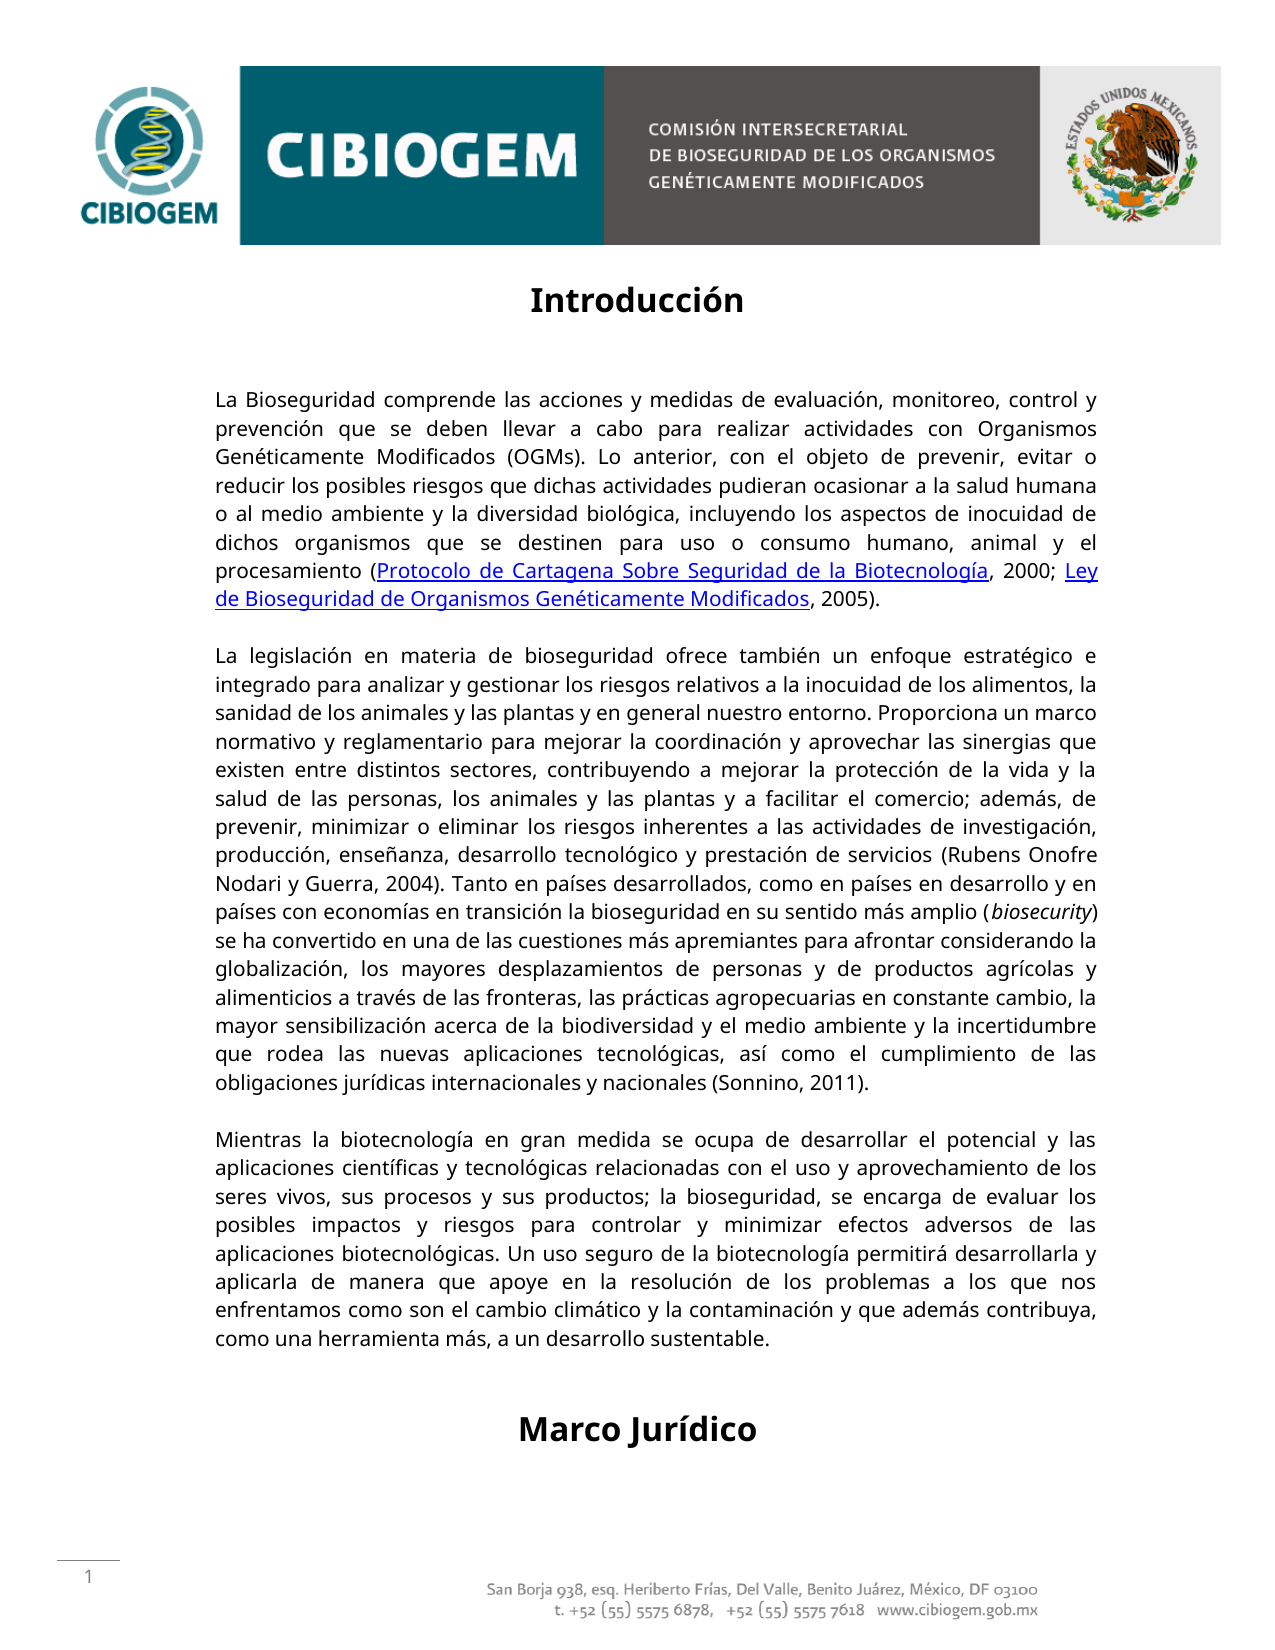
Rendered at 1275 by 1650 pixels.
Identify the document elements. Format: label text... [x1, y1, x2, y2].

title Introducción [177, 277, 1098, 322]
text La legislación en materia de bioseguridad ofrece también un enfoque estratégico e integrado para analizar y gestionar los riesgos relativos a la inocuidad de los alimentos, la sanidad de los animales y las plantas y en general nuestro entorno. Proporciona un marco normativo y reglamentario para mejorar la coordinación y aprovechar las sinergias que existen entre distintos sectores, contribuyendo a mejorar la protección de la vida y la salud de las personas, los animales y las plantas y a facilitar el comercio; además, de prevenir, minimizar o eliminar los riesgos inherentes a las actividades de investigación, producción, enseñanza, desarrollo tecnológico y prestación de servicios (Rubens Onofre Nodari y Guerra, 2004). Tanto en países desarrollados, como en países en desarrollo y en países con economías en transición la bioseguridad en su sentido más amplio (biosecurity) se ha convertido en una de las cuestiones más apremiantes para afrontar considerando la globalización, los mayores desplazamientos de personas y de productos agrícolas y alimenticios a través de las fronteras, las prácticas agropecuarias en constante cambio, la mayor sensibilización acerca de la biodiversidad y el medio ambiente y la incertidumbre que rodea las nuevas aplicaciones tecnológicas, así como el cumplimiento de las obligaciones jurídicas internacionales y nacionales (Sonnino, 2011). [215, 641, 1098, 1096]
text La Bioseguridad comprende las acciones y medidas de evaluación, monitoreo, control y prevención que se deben llevar a cabo para realizar actividades con Organismos Genéticamente Modificados (OGMs). Lo anterior, con el objeto de prevenir, evitar o reducir los posibles riesgos que dichas actividades pudieran ocasionar a la salud humana o al medio ambiente y la diversidad biológica, incluyendo los aspectos de inocuidad de dichos organismos que se destinen para uso o consumo humano, animal y el procesamiento (Protocolo de Cartagena Sobre Seguridad de la Biotecnología, 2000; Ley de Bioseguridad de Organismos Genéticamente Modificados, 2005). [215, 386, 1098, 613]
picture [22, 1580, 1275, 1650]
picture [62, 66, 1222, 245]
title Marco Jurídico [177, 1406, 1098, 1451]
text Mientras la biotecnología en gran medida se ocupa de desarrollar el potencial y las aplicaciones científicas y tecnológicas relacionadas con el uso y aprovechamiento de los seres vivos, sus procesos y sus productos; la bioseguridad, se encarga de evaluar los posibles impactos y riesgos para controlar y minimizar efectos adversos de las aplicaciones biotecnológicas. Un uso seguro de la biotecnología permitirá desarrollarla y aplicarla de manera que apoye en la resolución de los problemas a los que nos enfrentamos como son el cambio climático y la contaminación y que además contribuya, como una herramienta más, a un desarrollo sustentable. [215, 1125, 1098, 1352]
